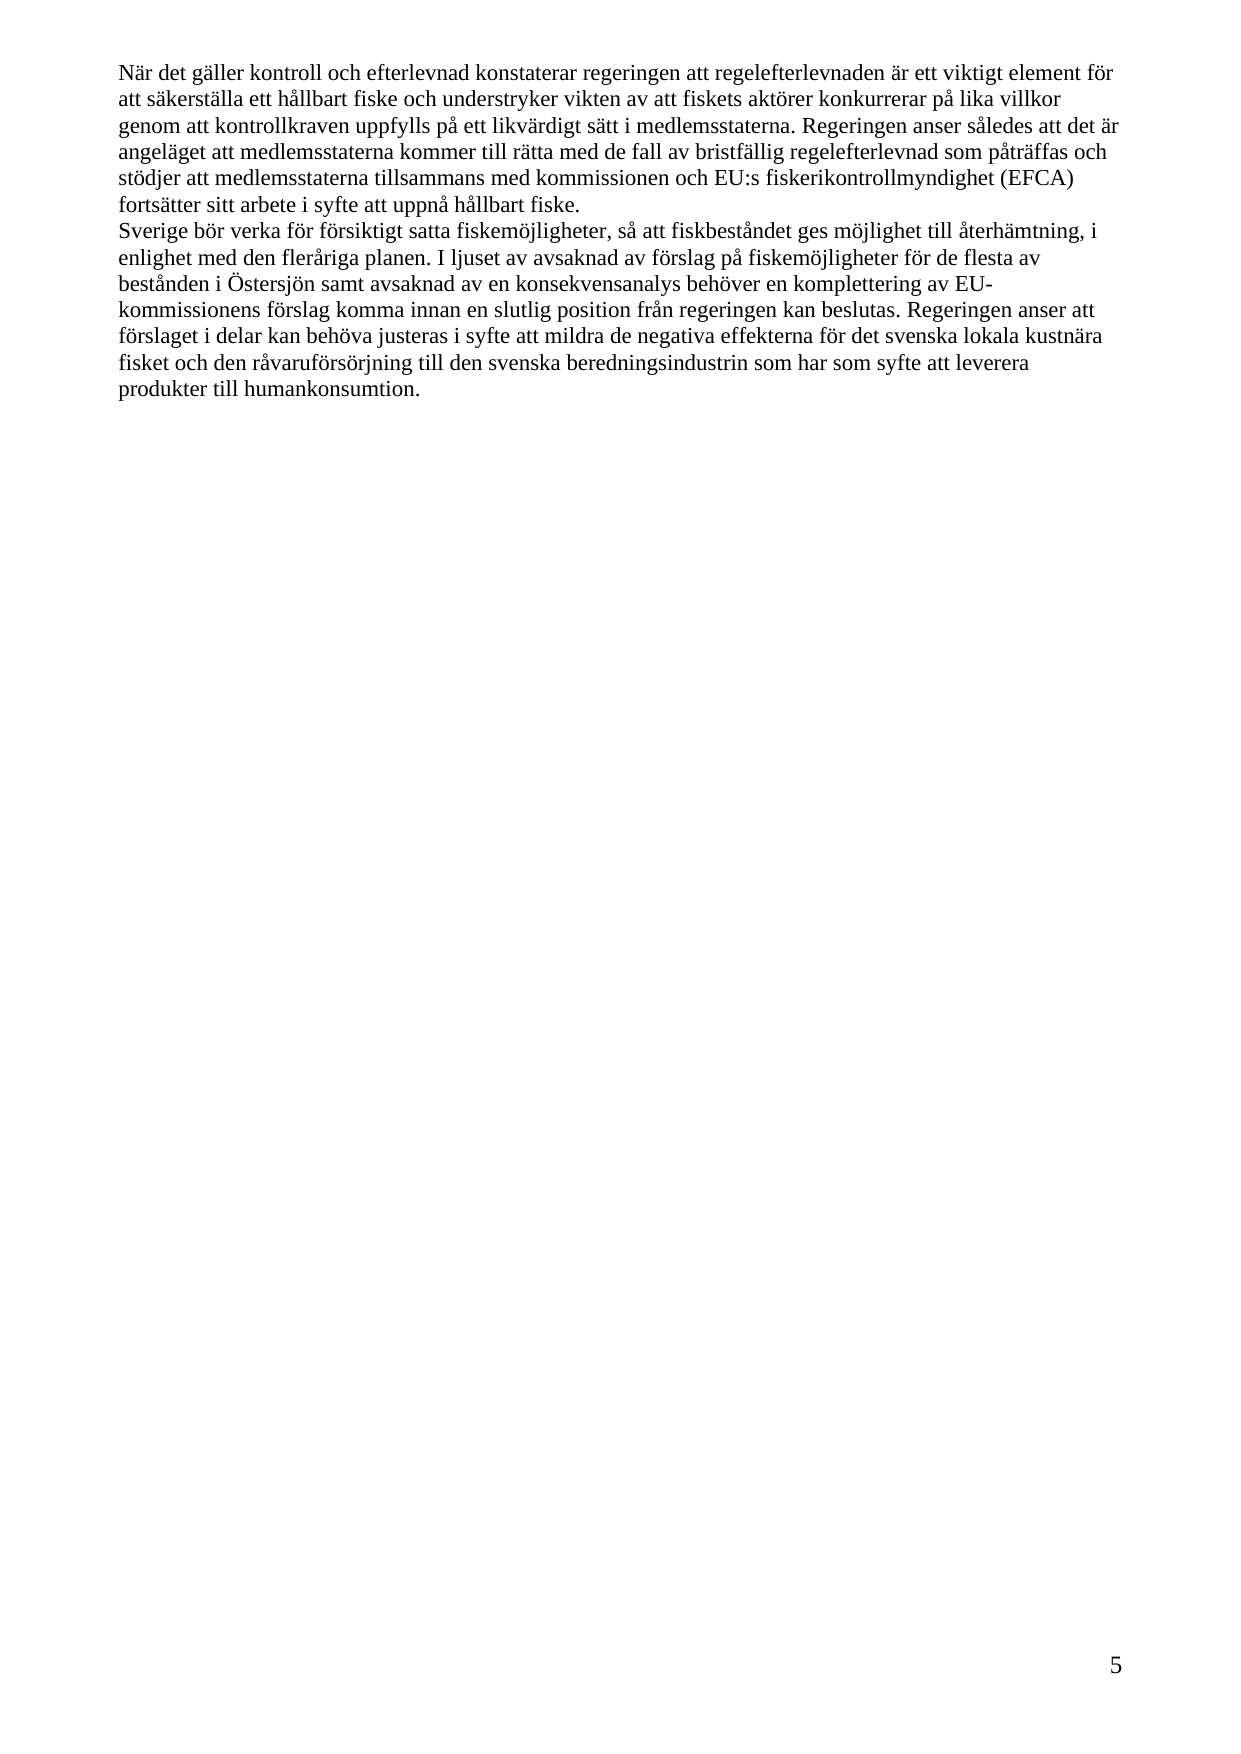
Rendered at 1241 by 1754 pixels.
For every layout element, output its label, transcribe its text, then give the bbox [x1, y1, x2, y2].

text När det gäller kontroll och efterlevnad konstaterar regeringen att regelefterlevnaden är ett viktigt element för att säkerställa ett hållbart fiske och understryker vikten av att fiskets aktörer konkurrerar på lika villkor genom att kontrollkraven uppfylls på ett likvärdigt sätt i medlemsstaterna. Regeringen anser således att det är angeläget att medlemsstaterna kommer till rätta med de fall av bristfällig regelefterlevnad som påträffas och stödjer att medlemsstaterna tillsammans med kommissionen och EU:s fiskerikontrollmyndighet (EFCA) fortsätter sitt arbete i syfte att uppnå hållbart fiske. [118, 59, 1122, 217]
text Sverige bör verka för försiktigt satta fiskemöjligheter, så att fiskbeståndet ges möjlighet till återhämtning, i enlighet med den fleråriga planen. I ljuset av avsaknad av förslag på fiskemöjligheter för de flesta av bestånden i Östersjön samt avsaknad av en konsekvensanalys behöver en komplettering av EU-kommissionens förslag komma innan en slutlig position från regeringen kan beslutas. Regeringen anser att förslaget i delar kan behöva justeras i syfte att mildra de negativa effekterna för det svenska lokala kustnära fisket och den råvaruförsörjning till den svenska beredningsindustrin som har som syfte att leverera produkter till humankonsumtion. [118, 217, 1122, 402]
